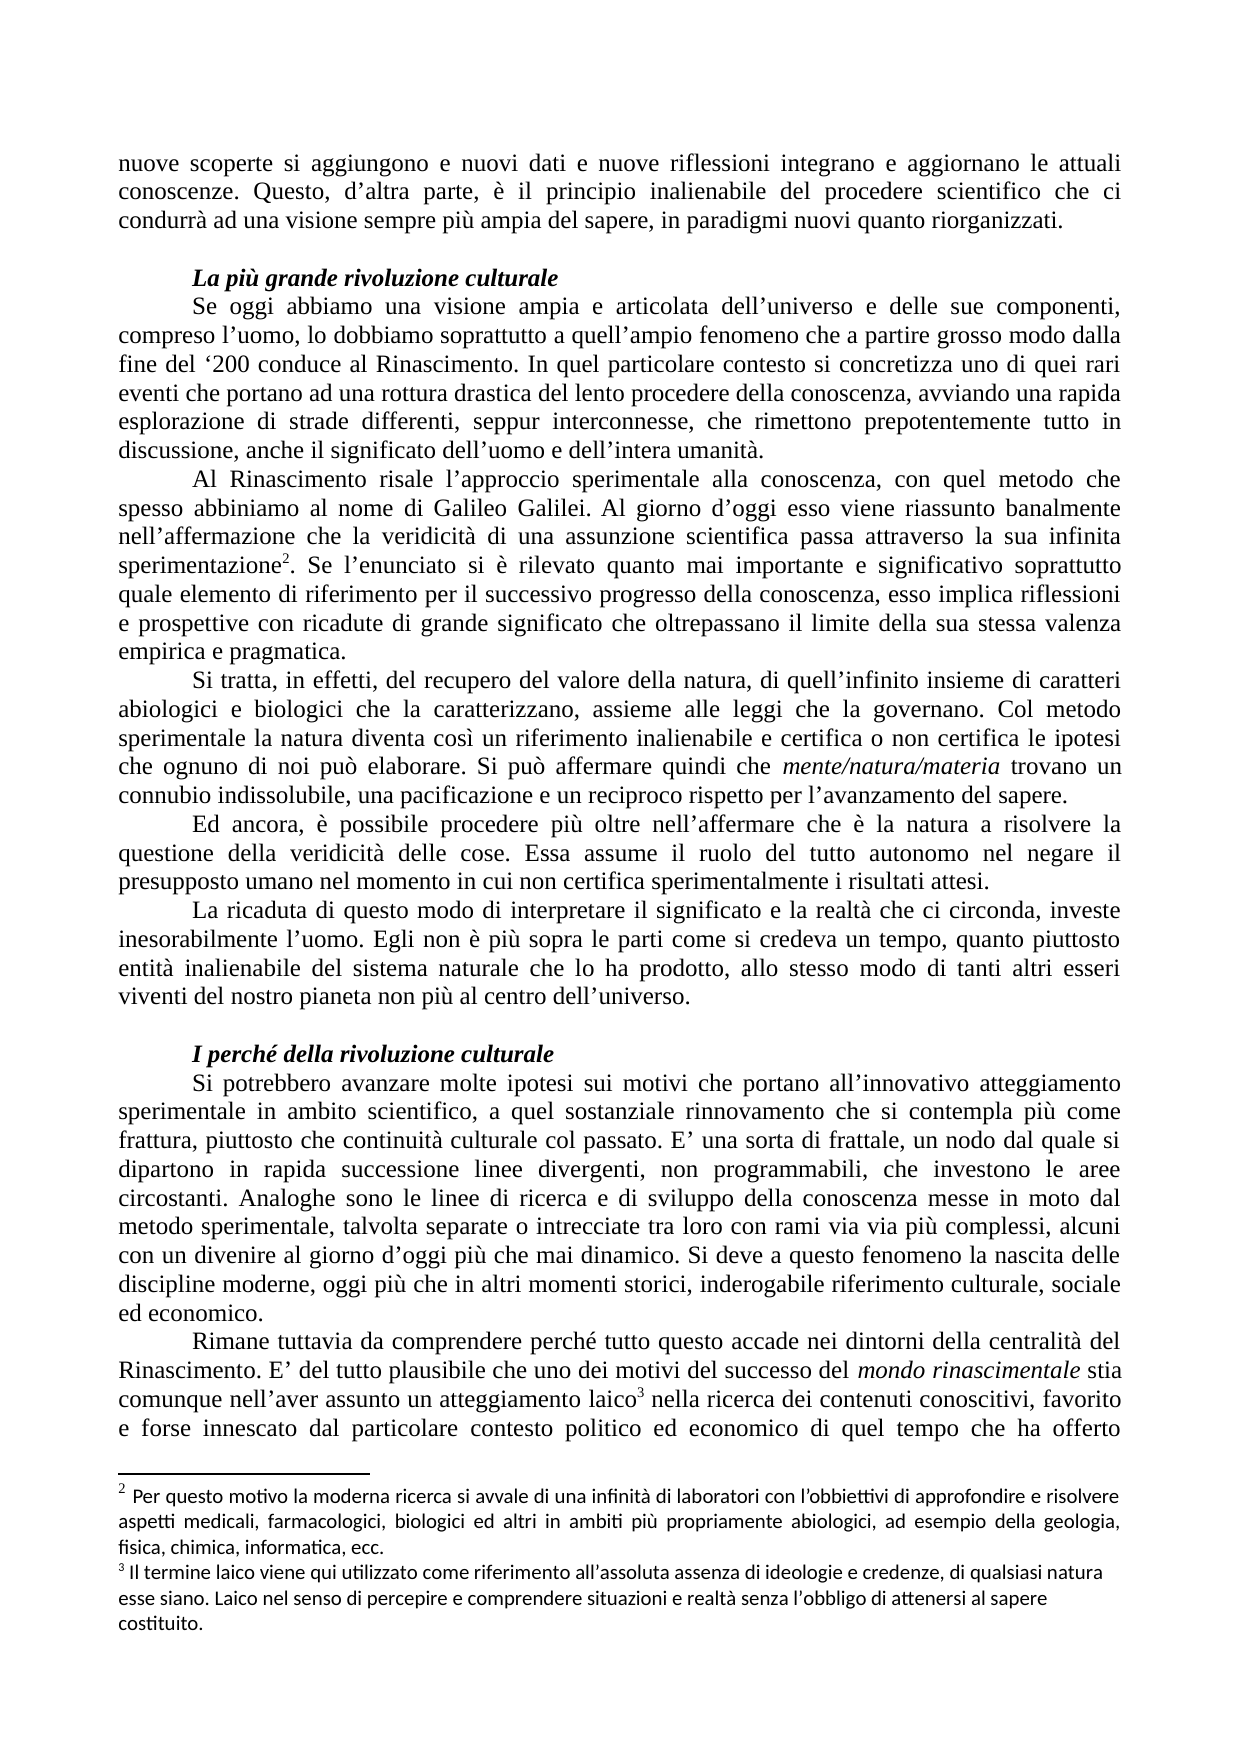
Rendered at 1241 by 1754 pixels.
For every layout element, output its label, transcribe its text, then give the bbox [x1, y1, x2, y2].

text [118, 148, 1122, 234]
text La più grande rivoluzione culturale [118, 263, 1122, 291]
text La ricaduta di questo modo di interpretare il significato e la realtà che ci circonda, investe inesorabilmente l’uomo. Egli non è più sopra le parti come si credeva un tempo, quanto piuttosto entità inalienabile del sistema naturale che lo ha prodotto, allo stesso modo di tanti altri esseri viventi del nostro pianeta non più al centro dell’universo. [118, 895, 1122, 1010]
text Ed ancora, è possibile procedere più oltre nell’affermare che è la natura a risolvere la questione della veridicità delle cose. Essa assume il ruolo del tutto autonomo nel negare il presupposto umano nel momento in cui non certifica sperimentalmente i risultati attesi. [118, 809, 1122, 895]
text Si potrebbero avanzare molte ipotesi sui motivi che portano all’innovativo atteggiamento sperimentale in ambito scientifico, a quel sostanziale rinnovamento che si contempla più come frattura, piuttosto che continuità culturale col passato. E’ una sorta di frattale, un nodo dal quale si dipartono in rapida successione linee divergenti, non programmabili, che investono le aree circostanti. Analoghe sono le linee di ricerca e di sviluppo della conoscenza messe in moto dal metodo sperimentale, talvolta separate o intrecciate tra loro con rami via via più complessi, alcuni con un divenire al giorno d’oggi più che mai dinamico. Si deve a questo fenomeno la nascita delle discipline moderne, oggi più che in altri momenti storici, inderogabile riferimento culturale, sociale ed economico. [118, 1068, 1122, 1326]
text Al Rinascimento risale l’approccio sperimentale alla conoscenza, con quel metodo che spesso abbiniamo al nome di Galileo Galilei. Al giorno d’oggi esso viene riassunto banalmente nell’affermazione che la veridicità di una assunzione scientifica passa attraverso la sua infinita sperimentazione. Se l’enunciato si è rilevato quanto mai importante e significativo soprattutto quale elemento di riferimento per il successivo progresso della conoscenza, esso implica riflessioni e prospettive con ricadute di grande significato che oltrepassano il limite della sua stessa valenza empirica e pragmatica. [118, 464, 1122, 665]
text I perché della rivoluzione culturale [118, 1039, 1122, 1068]
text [118, 1326, 1122, 1441]
text Si tratta, in effetti, del recupero del valore della natura, di quell’infinito insieme di caratteri abiologici e biologici che la caratterizzano, assieme alle leggi che la governano. Col metodo sperimentale la natura diventa così un riferimento inalienabile e certifica o non certifica le ipotesi che ognuno di noi può elaborare. Si può affermare quindi che mente/natura/materia trovano un connubio indissolubile, una pacificazione e un reciproco rispetto per l’avanzamento del sapere. [118, 665, 1122, 809]
text Se oggi abbiamo una visione ampia e articolata dell’universo e delle sue componenti, compreso l’uomo, lo dobbiamo soprattutto a quell’ampio fenomeno che a partire grosso modo dalla fine del ‘200 conduce al Rinascimento. In quel particolare contesto si concretizza uno di quei rari eventi che portano ad una rottura drastica del lento procedere della conoscenza, avviando una rapida esplorazione di strade differenti, seppur interconnesse, che rimettono prepotentemente tutto in discussione, anche il significato dell’uomo e dell’intera umanità. [118, 291, 1122, 464]
